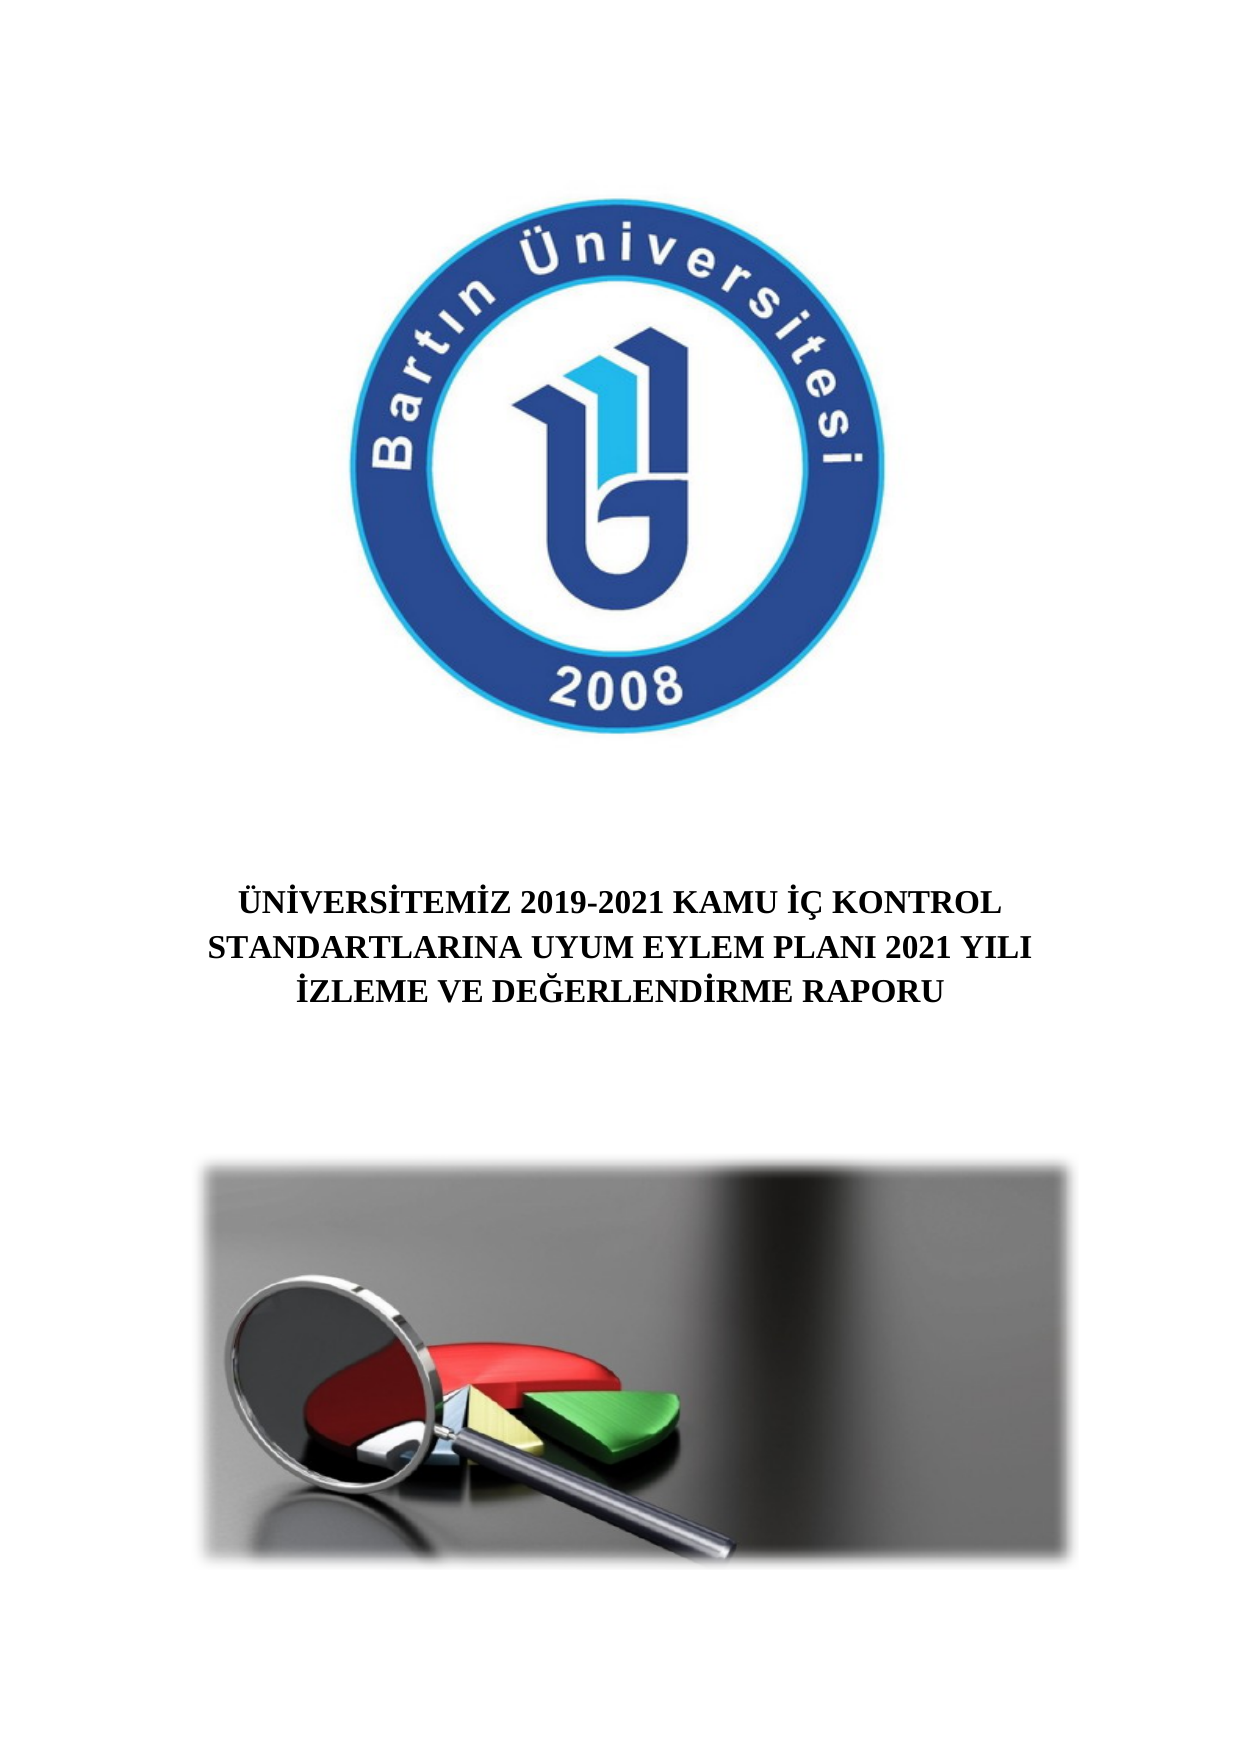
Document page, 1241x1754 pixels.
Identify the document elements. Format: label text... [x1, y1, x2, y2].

picture [307, 147, 933, 773]
text ÜNİVERSİTEMİZ 2019-2021 KAMU İÇ KONTROL STANDARTLARINA UYUM EYLEM PLANI 2021 YILI İZLEME VE DEĞERLENDİRME RAPORU [148, 883, 1093, 1009]
picture [214, 1176, 1058, 1549]
